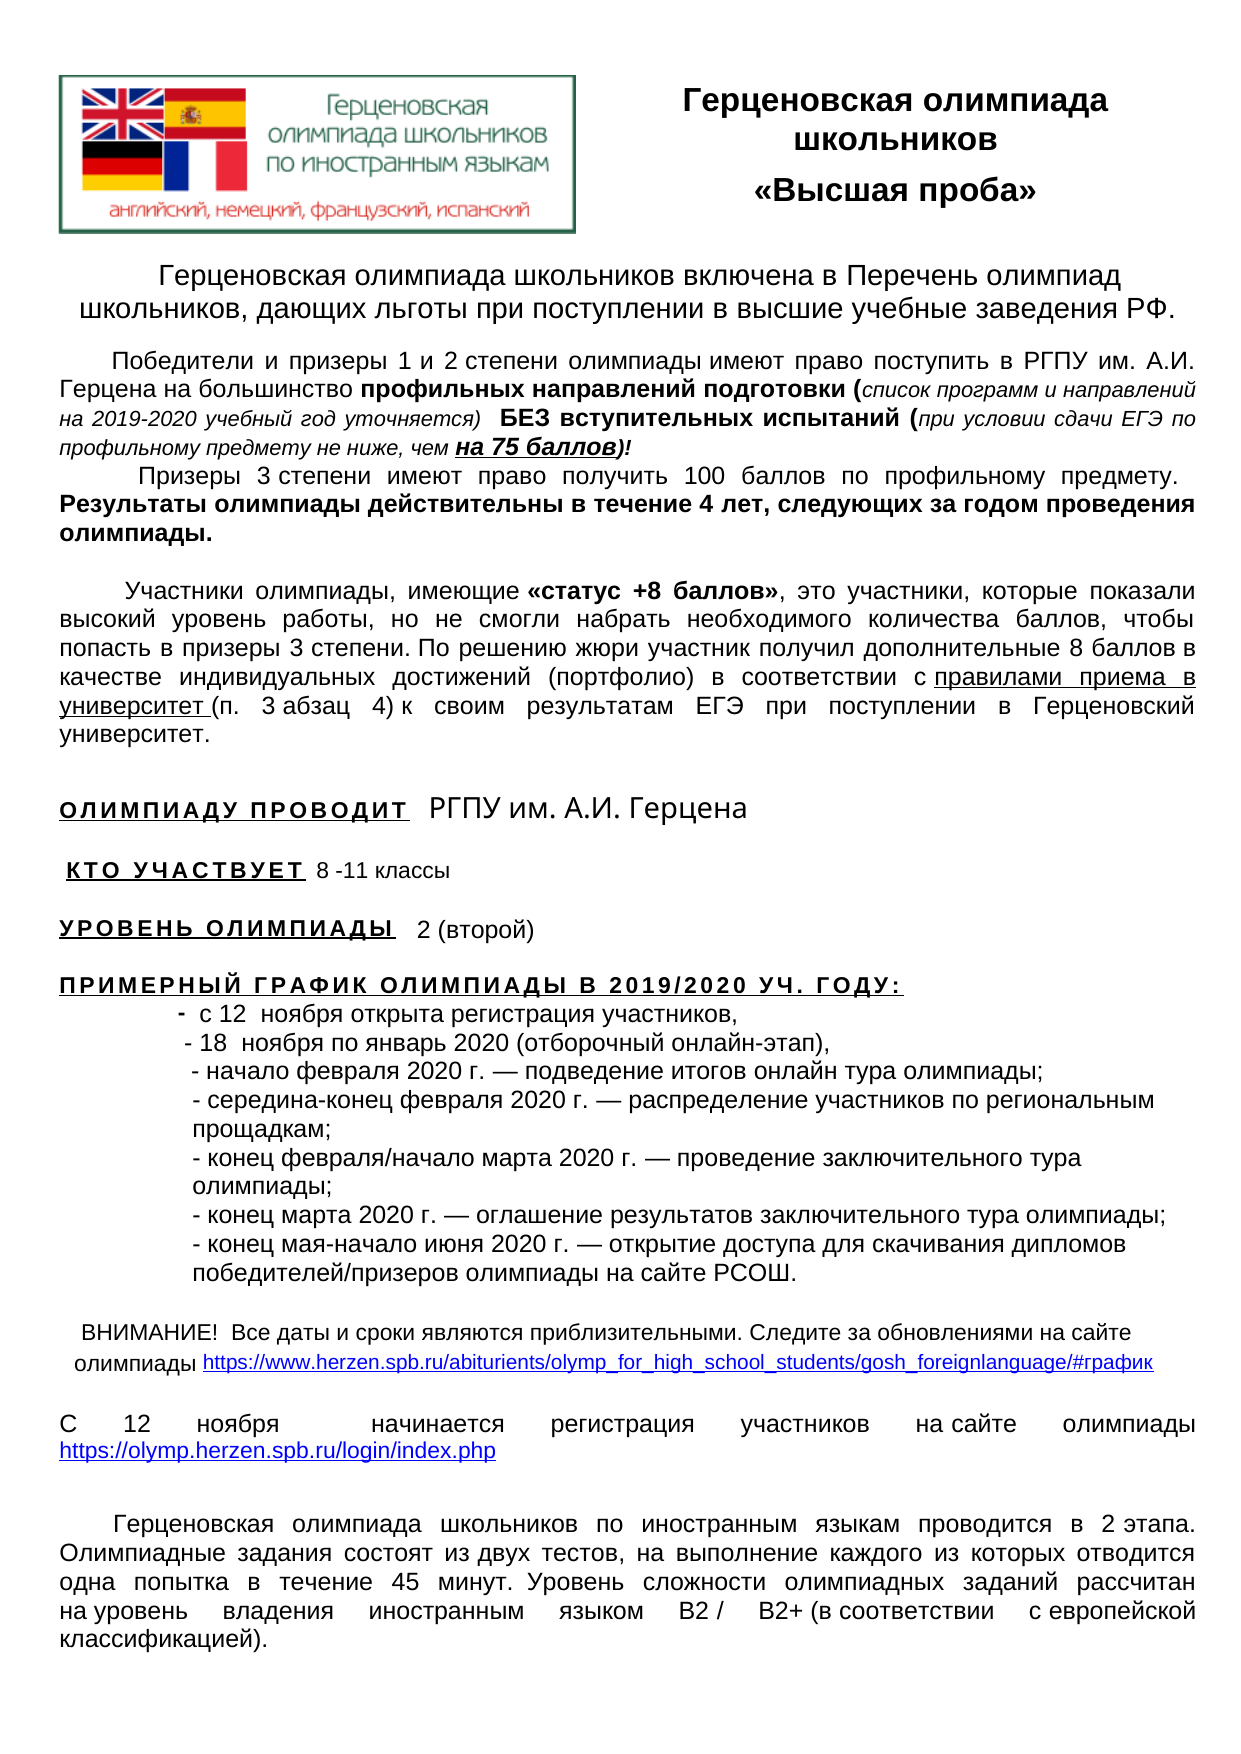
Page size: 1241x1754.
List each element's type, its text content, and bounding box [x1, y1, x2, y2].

text Призеры 3 степени имеют право получить 100 баллов по профильному предмету. Результаты олимпиады действительны в течение 4 лет, следующих за годом проведения олимпиады. [59, 461, 1196, 547]
text Герценовская олимпиада школьников [576, 81, 1196, 157]
text - с 12 ноября открыта регистрация участников, [59, 999, 1196, 1028]
text Герценовская олимпиада школьников по иностранным языкам проводится в 2 этапа. Олимпиадные задания состоят из двух тестов, на выполнение каждого из которых отводится одна попытка в течение 45 минут. Уровень сложности олимпиадных заданий рассчитан на уровень владения иностранным языком B2 / В2+ (в соответствии с европейской классификацией). [59, 1509, 1196, 1596]
text - конец мая-начало июня 2020 г. — открытие доступа для скачивания дипломов победителей/призеров олимпиады на сайте РСОШ. [192, 1229, 1196, 1286]
text Участники олимпиады, имеющие «статус +8 баллов», это участники, которые показали высокий уровень работы, но не смогли набрать необходимого количества баллов, чтобы попасть в призеры 3 степени. По решению жюри участник получил дополнительные 8 баллов в качестве индивидуальных достижений (портфолио) в соответствии с правилами приема в университет (п. 3 абзац 4) к своим результатам ЕГЭ при поступлении в Герценовский университет. [59, 576, 1196, 748]
text Герценовская олимпиада школьников по иностранным языкам проводится в 2 этапа. Олимпиадные задания состоят из двух тестов, на выполнение каждого из которых отводится одна попытка в течение 45 минут. Уровень сложности олимпиадных заданий рассчитан на уровень владения иностранным языком B2 / В2+ (в соответствии с европейской классификацией). [59, 1596, 1196, 1653]
text - 18 ноября по январь 2020 (отборочный онлайн-этап), [59, 1028, 1196, 1056]
text - конец февраля/начало марта 2020 г. — проведение заключительного тура олимпиады; [192, 1143, 1196, 1200]
text Победители и призеры 1 и 2 степени олимпиады имеют право поступить в РГПУ им. А.И. Герцена на большинство профильных направлений подготовки (список программ и направлений на 2019-2020 учебный год уточняется) БЕЗ вступительных испытаний (при условии сдачи ЕГЭ по профильному предмету не ниже, чем на 75 баллов)! [59, 346, 1196, 461]
text Примерный график олимпиады в 2019/2020 уч. году: [59, 972, 1196, 999]
text КТО УЧАСТВУЕТ 8 -11 классы [66, 857, 1196, 885]
text ВНИМАНИЕ! Все даты и сроки являются приблизительными. Следите за обновлениями на сайте олимпиады https://www.herzen.spb.ru/abiturients/olymp_for_high_school_students/gosh_foreignlanguage/#график [74, 1319, 1196, 1376]
text оЛИМПИАДУ ПРОВОДИТ РГПУ им. А.И. Герцена [59, 788, 1196, 827]
text С 12 ноября начинается регистрация участников на сайте олимпиады https://olymp.herzen.spb.ru/login/index.php [59, 1408, 1196, 1464]
text - середина-конец февраля 2020 г. — распределение участников по региональным прощадкам; [192, 1085, 1196, 1143]
text Герценовская олимпиада школьников включена в Перечень олимпиад школьников, дающих льготы при поступлении в высшие учебные заведения РФ. [59, 221, 1196, 325]
picture [58, 75, 576, 234]
text «Высшая проба» [576, 170, 1196, 208]
text УРОВЕНЬ ОЛИМПИАДЫ 2 (второй) [59, 914, 1196, 943]
text - конец марта 2020 г. — оглашение результатов заключительного тура олимпиады; [192, 1200, 1196, 1229]
text - начало февраля 2020 г. — подведение итогов онлайн тура олимпиады; [59, 1056, 1196, 1085]
